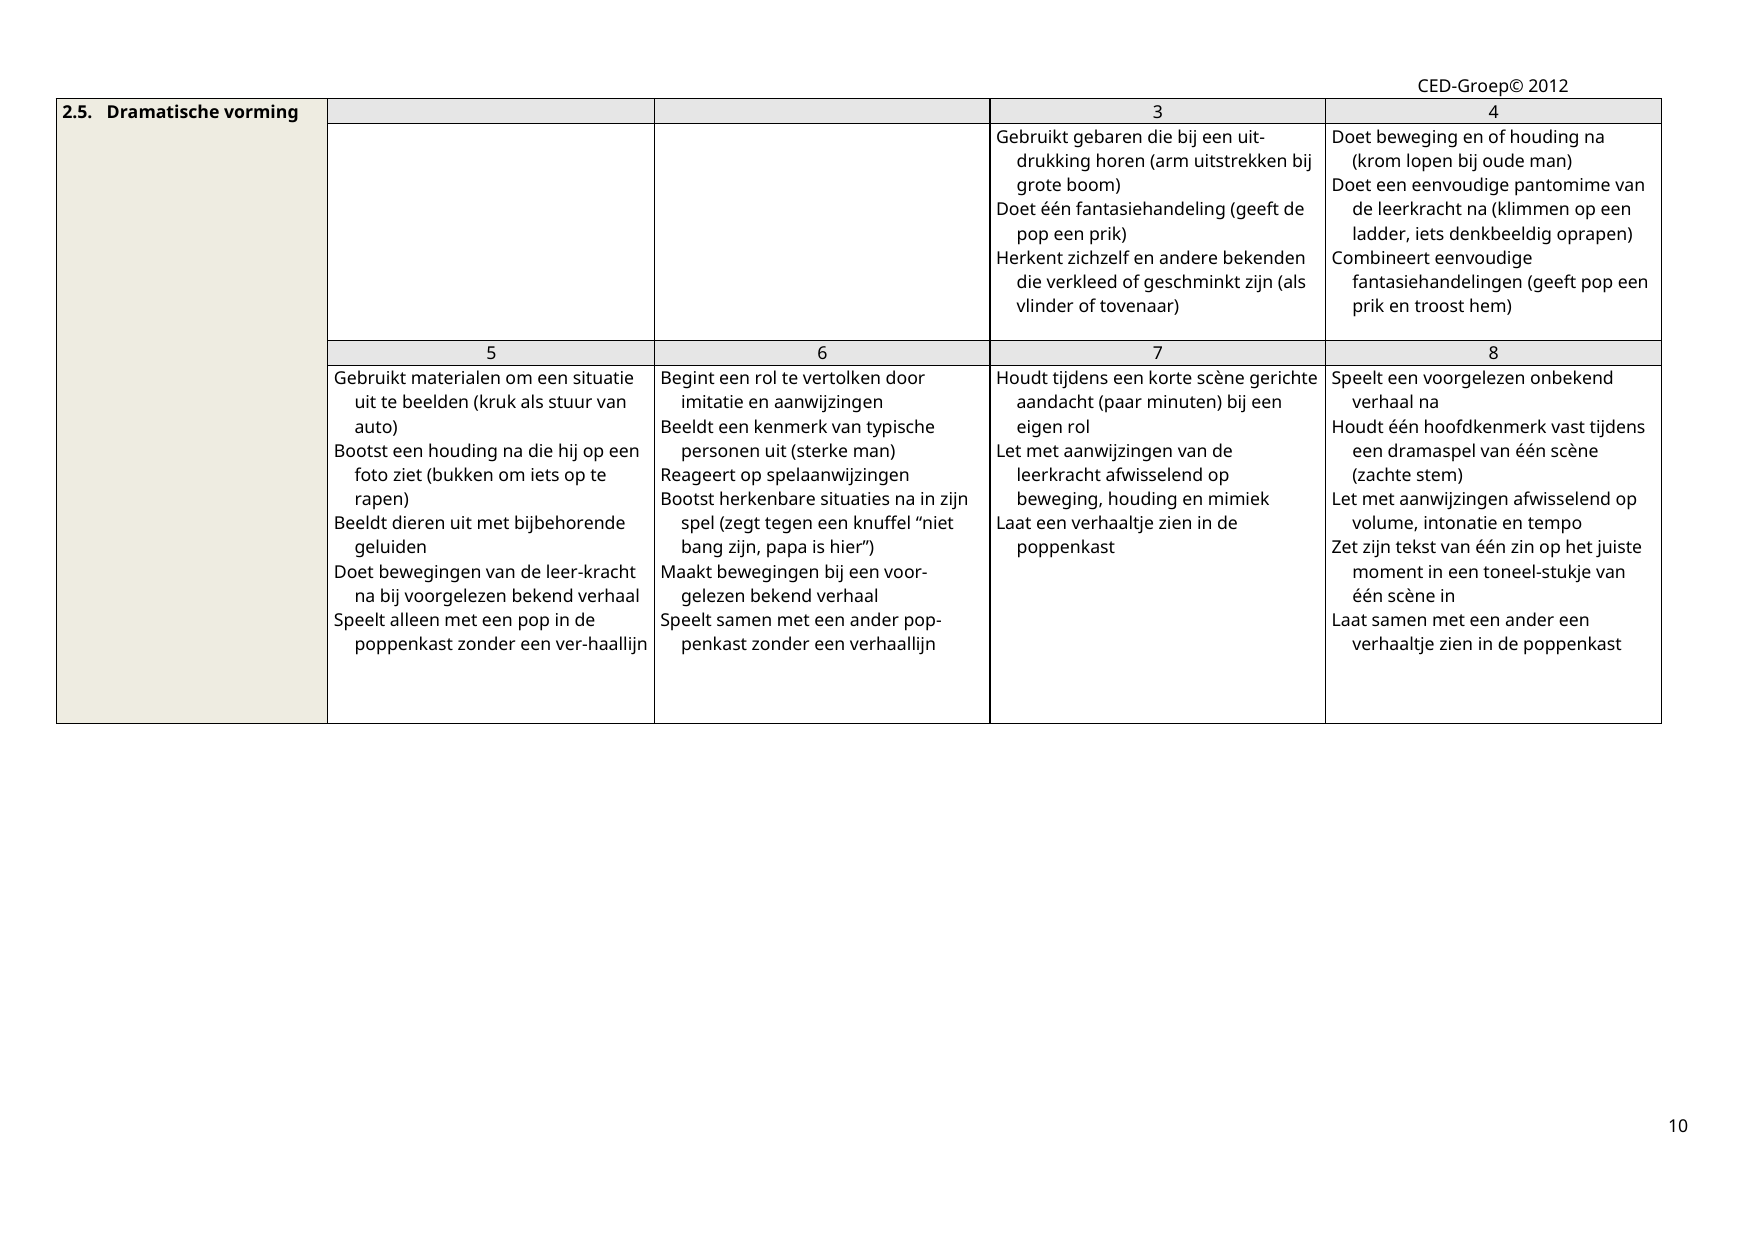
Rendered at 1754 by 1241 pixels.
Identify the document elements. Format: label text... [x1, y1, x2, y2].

table_cell Begint een rol te vertolken door imitatie en aanwijzingen Beeldt een kenmerk van typische personen uit (sterke man) Reageert op spelaanwijzingen Bootst herkenbare situaties na in zijn spel (zegt tegen een knuffel “niet bang zijn, papa is hier”) Maakt bewegingen bij een voor-gelezen bekend verhaal Speelt samen met een ander pop-penkast zonder een verhaallijn [655, 366, 989, 723]
table_cell [655, 124, 989, 339]
table_cell [328, 124, 654, 339]
table_header 3 [991, 99, 1325, 123]
table_cell Doet beweging en of houding na (krom lopen bij oude man) Doet een eenvoudige pantomime van de leerkracht na (klimmen op een ladder, iets denkbeeldig oprapen) Combineert eenvoudige fantasiehandelingen (geeft pop een prik en troost hem) [1326, 124, 1661, 339]
table_header [328, 99, 654, 123]
table_cell Gebruikt materialen om een situatie uit te beelden (kruk als stuur van auto) Bootst een houding na die hij op een foto ziet (bukken om iets op te rapen) Beeldt dieren uit met bijbehorende geluiden Doet bewegingen van de leer-kracht na bij voorgelezen bekend verhaal Speelt alleen met een pop in de poppenkast zonder een ver-haallijn [328, 366, 654, 723]
table_cell Gebruikt gebaren die bij een uit-drukking horen (arm uitstrekken bij grote boom) Doet één fantasiehandeling (geeft de pop een prik) Herkent zichzelf en andere bekenden die verkleed of geschminkt zijn (als vlinder of tovenaar) [991, 124, 1325, 339]
table_cell Speelt een voorgelezen onbekend verhaal na Houdt één hoofdkenmerk vast tijdens een dramaspel van één scène (zachte stem) Let met aanwijzingen afwisselend op volume, intonatie en tempo Zet zijn tekst van één zin op het juiste moment in een toneel-stukje van één scène in Laat samen met een ander een verhaaltje zien in de poppenkast [1326, 366, 1661, 723]
table_cell 6 [655, 341, 989, 365]
table_cell 8 [1326, 341, 1661, 365]
table_cell 7 [991, 341, 1325, 365]
table_header 4 [1326, 99, 1661, 123]
table_cell 5 [328, 341, 654, 365]
table_cell Houdt tijdens een korte scène gerichte aandacht (paar minuten) bij een eigen rol Let met aanwijzingen van de leerkracht afwisselend op beweging, houding en mimiek Laat een verhaaltje zien in de poppenkast [991, 366, 1325, 723]
table_header [655, 99, 989, 123]
table_header 2.5. Dramatische vorming [57, 99, 327, 723]
